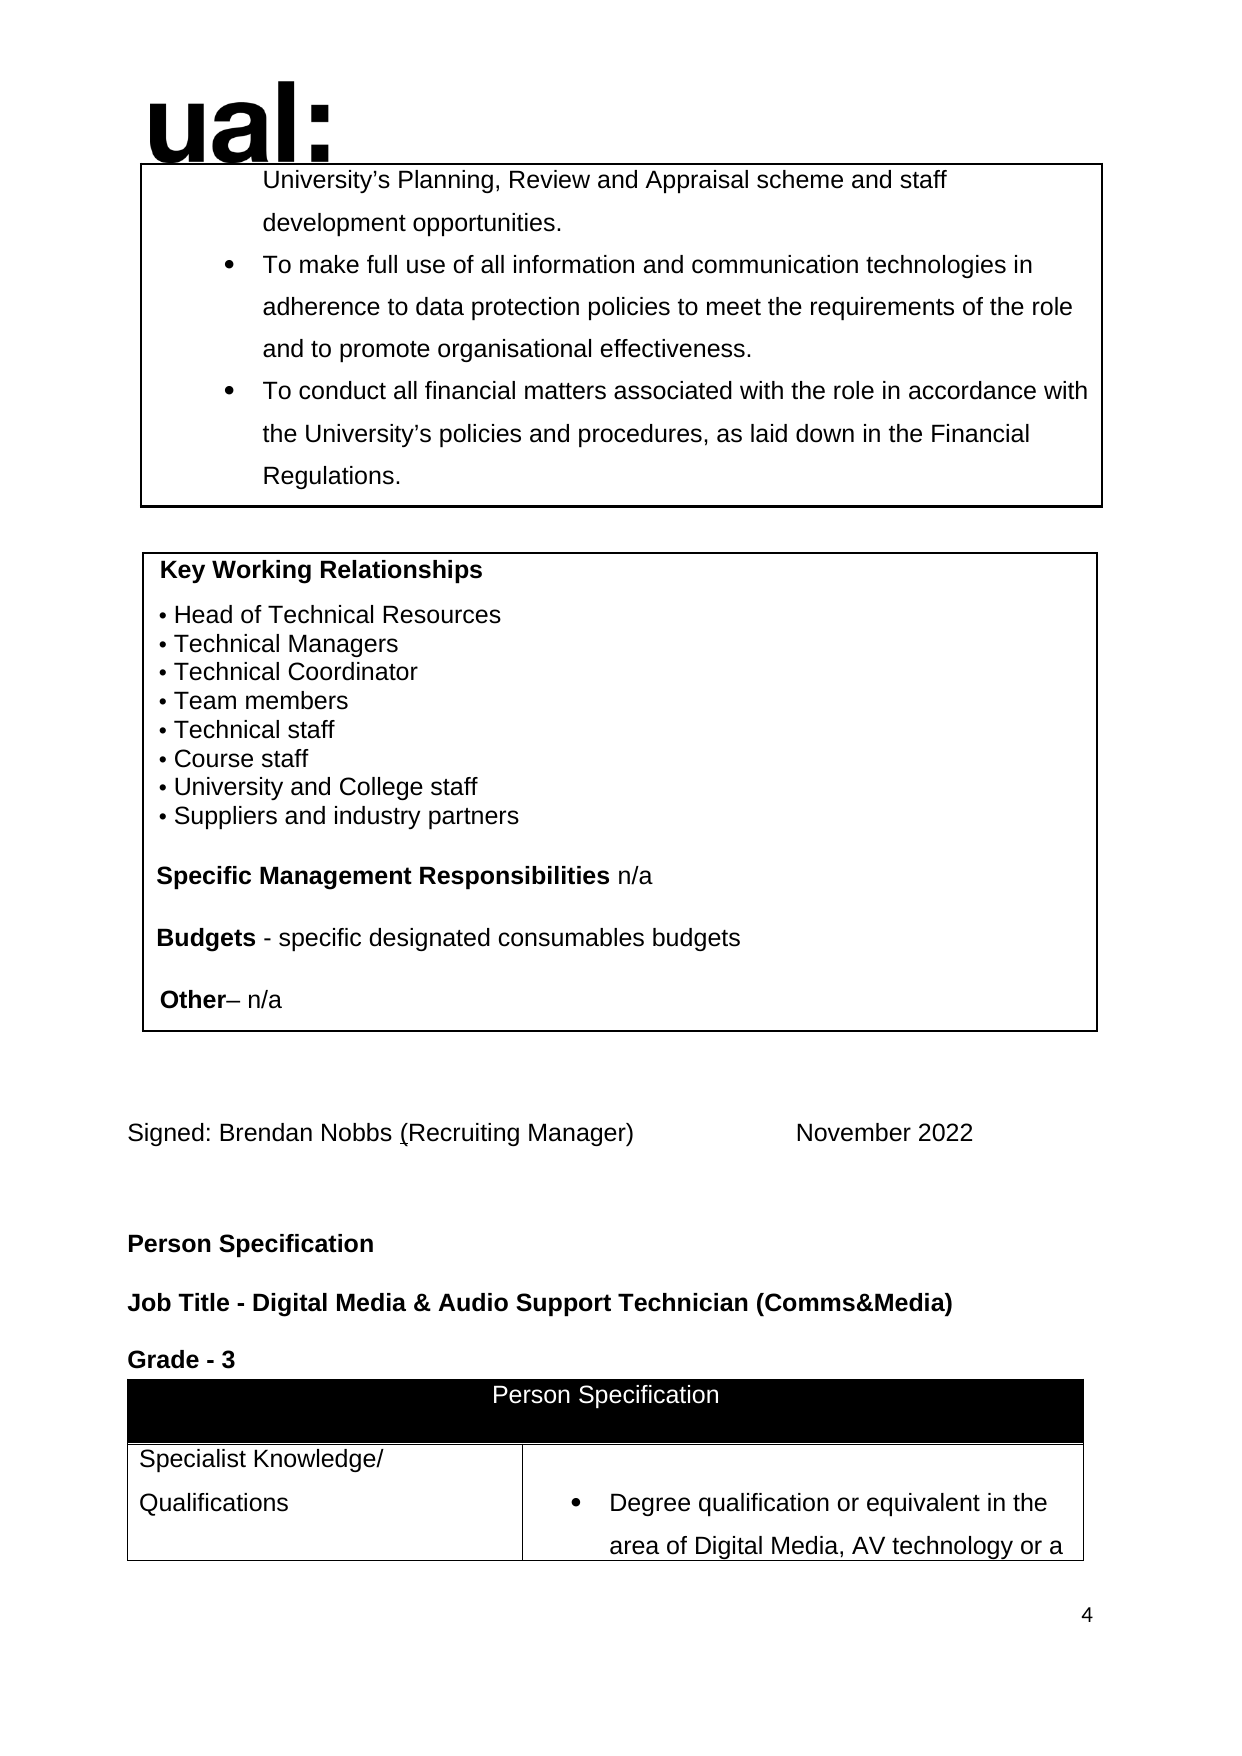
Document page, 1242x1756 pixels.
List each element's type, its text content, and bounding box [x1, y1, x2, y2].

table_cell Specialist Knowledge/ Qualifications [128, 1445, 522, 1559]
table_header Key Working Relationships Head of Technical Resources Technical Managers Technical Coordinator Team members Technical staff Course staff University and College staff Suppliers and industry partners Specific Management Responsibilities n/a Budgets - specific designated consumables budgets Other– n/a [144, 554, 1096, 1029]
table_header Person Specification [128, 1380, 1083, 1443]
text Job Title - Digital Media & Audio Support Technician (Comms&Media) [127, 1287, 1093, 1316]
text Grade - 3 [127, 1346, 1093, 1374]
text Signed: Brendan Nobbs (Recruiting Manager) November 2022 [127, 1118, 1016, 1147]
text Person Specification [127, 1229, 1093, 1258]
picture [150, 81, 329, 163]
